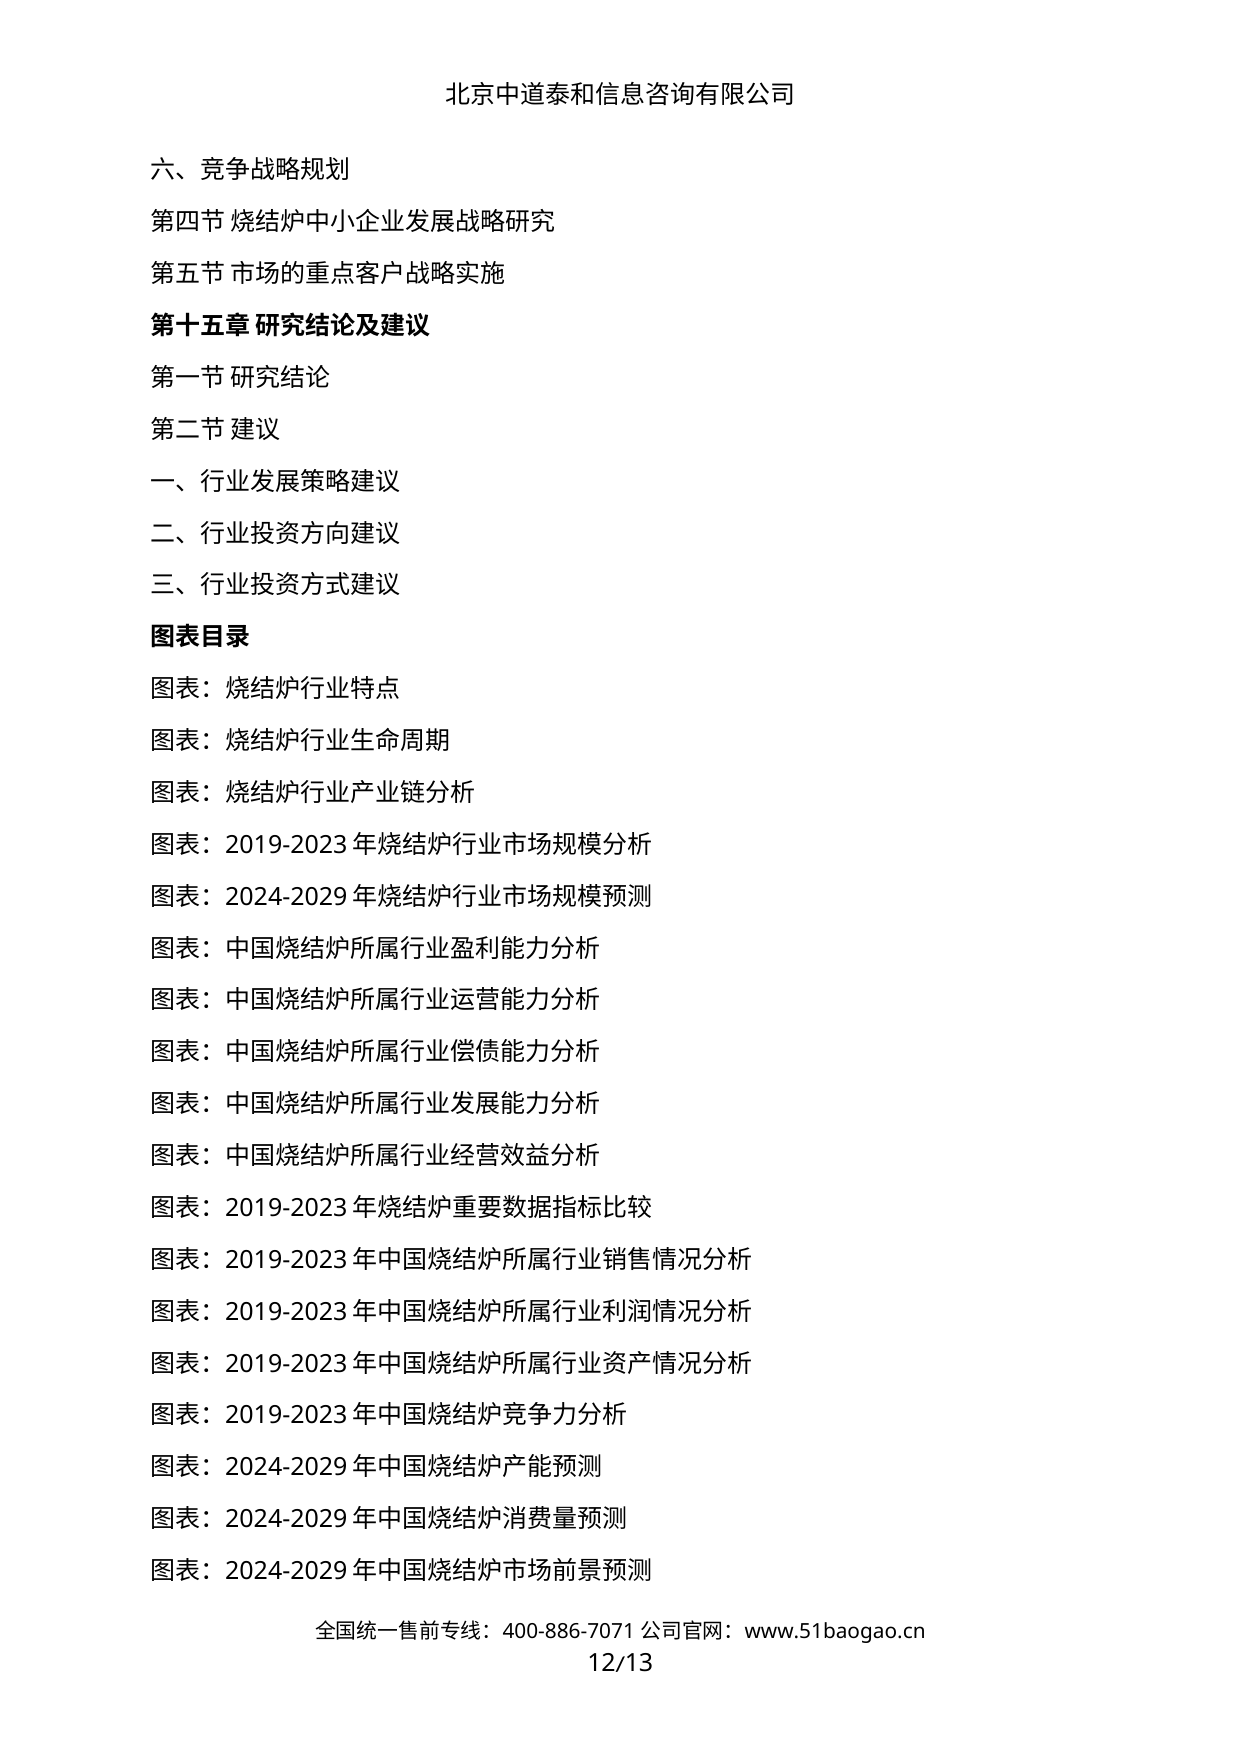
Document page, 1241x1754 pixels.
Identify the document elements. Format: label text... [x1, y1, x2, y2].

text 图表：中国烧结炉所属行业发展能力分析 [150, 1084, 1090, 1120]
text 图表：中国烧结炉所属行业盈利能力分析 [150, 928, 1090, 964]
text 图表：2019-2023年中国烧结炉竞争力分析 [150, 1395, 1090, 1431]
text 图表：2024-2029年烧结炉行业市场规模预测 [150, 876, 1090, 912]
text 一、行业发展策略建议 [150, 461, 1090, 497]
text 第四节 烧结炉中小企业发展战略研究 [150, 202, 1090, 238]
text 第一节 研究结论 [150, 357, 1090, 394]
text 图表：烧结炉行业特点 [150, 669, 1090, 705]
text 图表：中国烧结炉所属行业经营效益分析 [150, 1136, 1090, 1172]
text 三、行业投资方式建议 [150, 565, 1090, 601]
text 图表：2019-2023年中国烧结炉所属行业利润情况分析 [150, 1291, 1090, 1327]
text 图表目录 [150, 617, 1090, 653]
text 图表：2019-2023年烧结炉重要数据指标比较 [150, 1187, 1090, 1224]
text 六、竞争战略规划 [150, 150, 1090, 186]
text 图表：中国烧结炉所属行业偿债能力分析 [150, 1032, 1090, 1068]
text 图表：烧结炉行业生命周期 [150, 721, 1090, 757]
text 图表：2024-2029年中国烧结炉市场前景预测 [150, 1551, 1090, 1587]
text 图表：2019-2023年烧结炉行业市场规模分析 [150, 824, 1090, 861]
text 第五节 市场的重点客户战略实施 [150, 254, 1090, 290]
text 二、行业投资方向建议 [150, 513, 1090, 549]
text 图表：2024-2029年中国烧结炉消费量预测 [150, 1499, 1090, 1535]
text 图表：烧结炉行业产业链分析 [150, 772, 1090, 809]
text 图表：2019-2023年中国烧结炉所属行业销售情况分析 [150, 1239, 1090, 1276]
text 第十五章 研究结论及建议 [150, 306, 1090, 342]
text 图表：2019-2023年中国烧结炉所属行业资产情况分析 [150, 1343, 1090, 1379]
text 图表：中国烧结炉所属行业运营能力分析 [150, 980, 1090, 1016]
text 第二节 建议 [150, 409, 1090, 446]
text 图表：2024-2029年中国烧结炉产能预测 [150, 1447, 1090, 1483]
